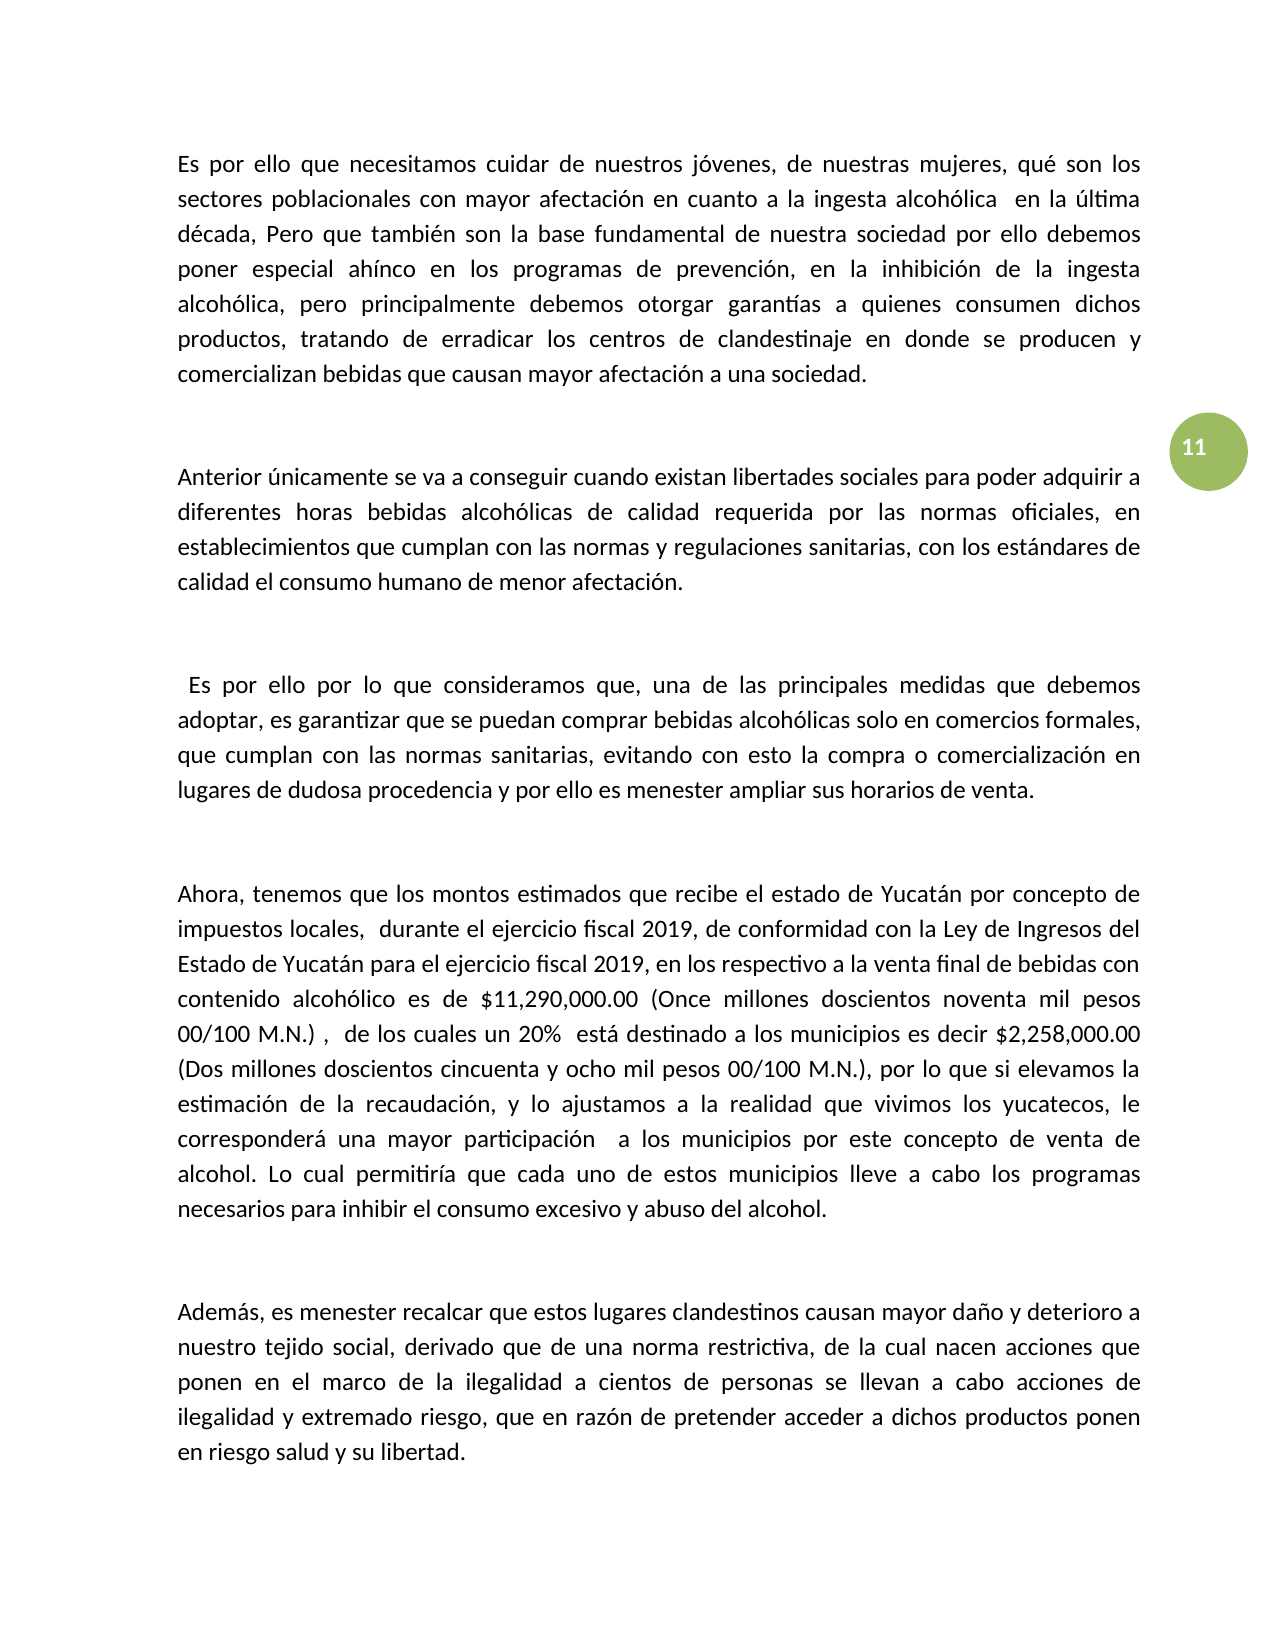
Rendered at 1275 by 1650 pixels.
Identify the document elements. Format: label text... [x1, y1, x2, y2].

text Es por ello por lo que consideramos que, una de las principales medidas que debemos adoptar, es garantizar que se puedan comprar bebidas alcohólicas solo en comercios formales, que cumplan con las normas sanitarias, evitando con esto la compra o comercialización en lugares de dudosa procedencia y por ello es menester ampliar sus horarios de venta. [177, 669, 1142, 805]
text Es por ello que necesitamos cuidar de nuestros jóvenes, de nuestras mujeres, qué son los sectores poblacionales con mayor afectación en cuanto a la ingesta alcohólica en la última década, Pero que también son la base fundamental de nuestra sociedad por ello debemos poner especial ahínco en los programas de prevención, en la inhibición de la ingesta alcohólica, pero principalmente debemos otorgar garantías a quienes consumen dichos productos, tratando de erradicar los centros de clandestinaje en donde se producen y comercializan bebidas que causan mayor afectación a una sociedad. [177, 148, 1142, 388]
text Ahora, tenemos que los montos estimados que recibe el estado de Yucatán por concepto de impuestos locales, durante el ejercicio fiscal 2019, de conformidad con la Ley de Ingresos del Estado de Yucatán para el ejercicio fiscal 2019, en los respectivo a la venta final de bebidas con contenido alcohólico es de $11,290,000.00 (Once millones doscientos noventa mil pesos 00/100 M.N.) , de los cuales un 20% está destinado a los municipios es decir $2,258,000.00 (Dos millones doscientos cincuenta y ocho mil pesos 00/100 M.N.), por lo que si elevamos la estimación de la recaudación, y lo ajustamos a la realidad que vivimos los yucatecos, le corresponderá una mayor participación a los municipios por este concepto de venta de alcohol. Lo cual permitiría que cada uno de estos municipios lleve a cabo los programas necesarios para inhibir el consumo excesivo y abuso del alcohol. [177, 878, 1142, 1223]
text Además, es menester recalcar que estos lugares clandestinos causan mayor daño y deterioro a nuestro tejido social, derivado que de una norma restrictiva, de la cual nacen acciones que ponen en el marco de la ilegalidad a cientos de personas se llevan a cabo acciones de ilegalidad y extremado riesgo, que en razón de pretender acceder a dichos productos ponen en riesgo salud y su libertad. [177, 1296, 1142, 1467]
text Anterior únicamente se va a conseguir cuando existan libertades sociales para poder adquirir a diferentes horas bebidas alcohólicas de calidad requerida por las normas oficiales, en establecimientos que cumplan con las normas y regulaciones sanitarias, con los estándares de calidad el consumo humano de menor afectación. [177, 461, 1142, 597]
